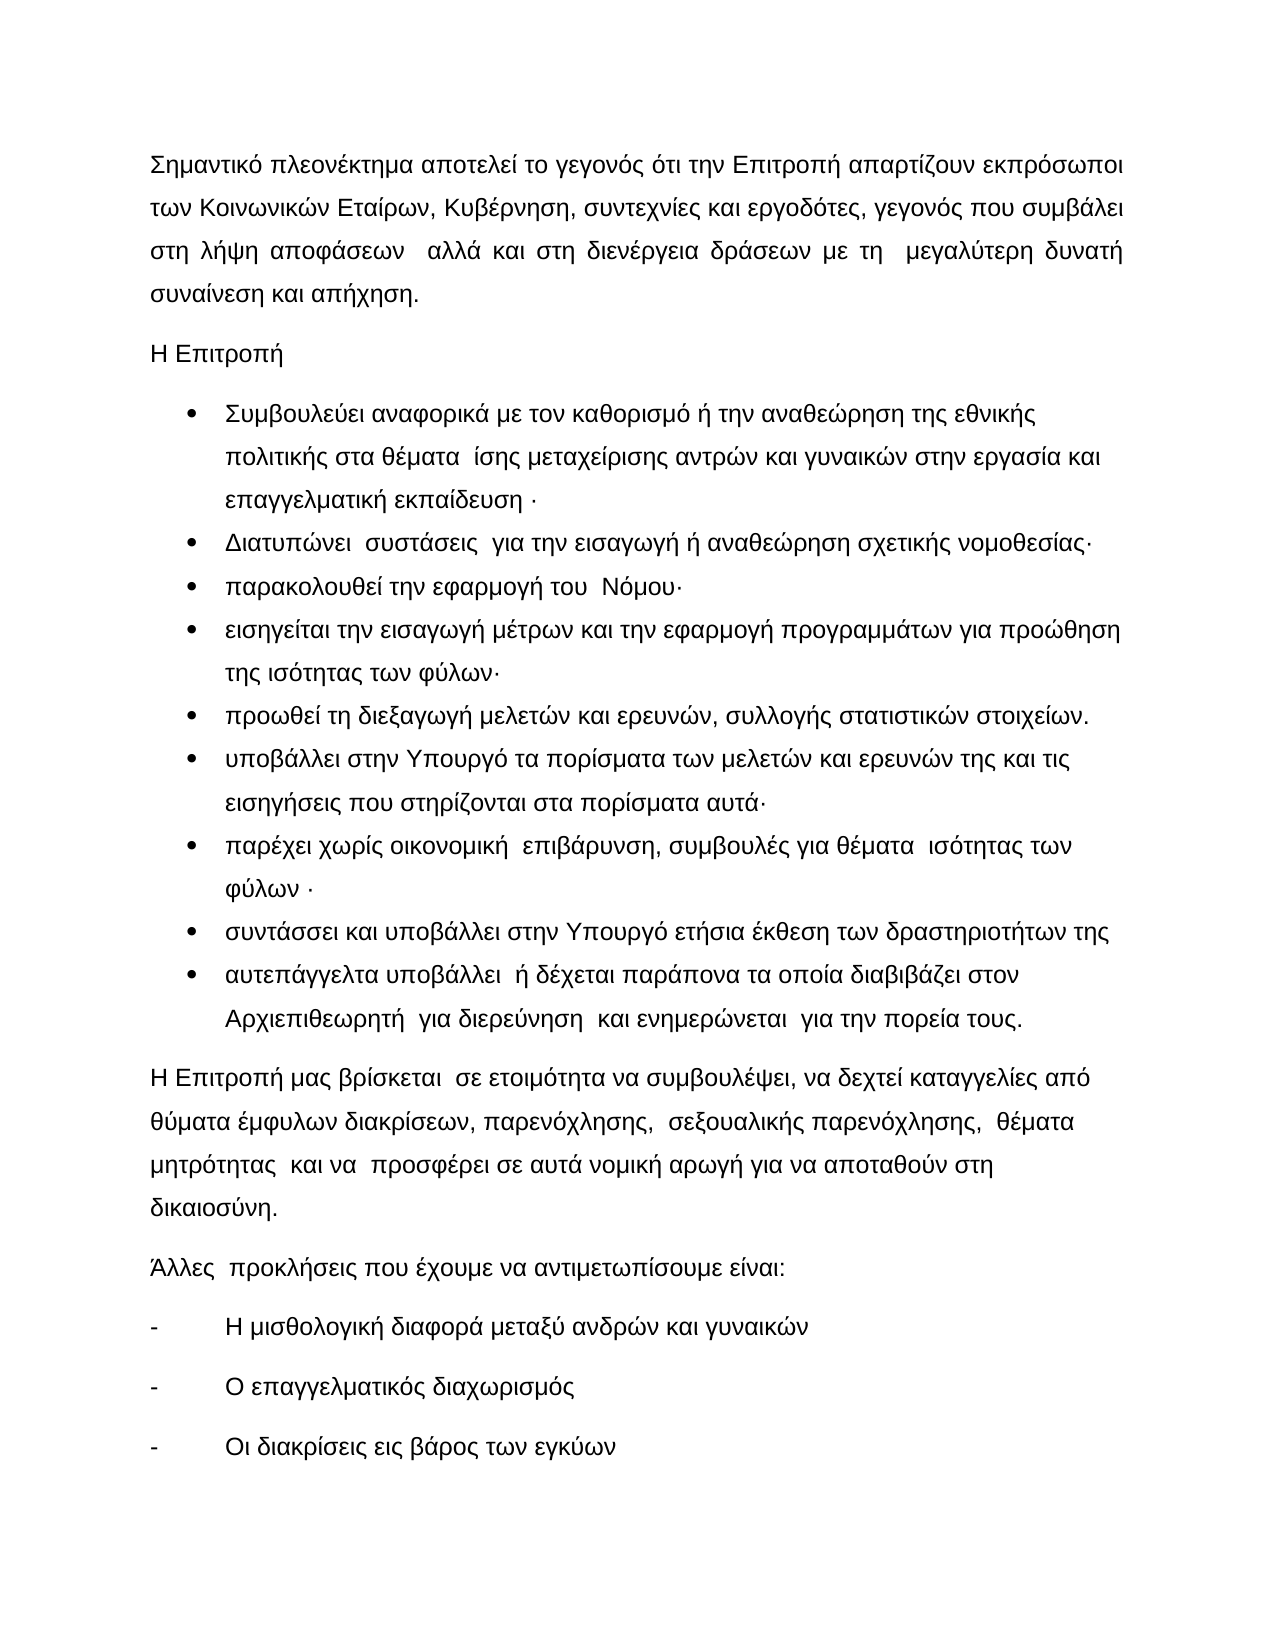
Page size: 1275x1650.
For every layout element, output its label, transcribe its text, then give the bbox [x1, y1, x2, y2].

list Διατυπώνει συστάσεις για την εισαγωγή ή αναθεώρηση σχετικής νομοθεσίας· [187, 528, 1125, 557]
list αυτεπάγγελτα υποβάλλει ή δέχεται παράπονα τα οποία διαβιβάζει στον Αρχιεπιθεωρητή για διερεύνηση και ενημερώνεται για την πορεία τους. [187, 960, 1125, 1032]
text - Οι διακρίσεις εις βάρος των εγκύων [150, 1432, 1125, 1461]
text Η Επιτροπή [150, 339, 1125, 368]
list εισηγείται την εισαγωγή μέτρων και την εφαρμογή προγραμμάτων για προώθηση της ισότητας των φύλων· [187, 615, 1125, 687]
list παρακολουθεί την εφαρμογή του Νόμου· [187, 572, 1125, 601]
list συντάσσει και υποβάλλει στην Υπουργό ετήσια έκθεση των δραστηριοτήτων της [187, 917, 1125, 946]
text - Ο επαγγελματικός διαχωρισμός [150, 1372, 1125, 1401]
text - Η μισθολογική διαφορά μεταξύ ανδρών και γυναικών [150, 1312, 1125, 1341]
text Σημαντικό πλεονέκτημα αποτελεί το γεγονός ότι την Επιτροπή απαρτίζουν εκπρόσωποι των Κοινωνικών Εταίρων, Κυβέρνηση, συντεχνίες και εργοδότες, γεγονός που συμβάλει στη λήψη αποφάσεων αλλά και στη διενέργεια δράσεων με τη μεγαλύτερη δυνατή συναίνεση και απήχηση. [150, 150, 1125, 308]
list προωθεί τη διεξαγωγή μελετών και ερευνών, συλλογής στατιστικών στοιχείων. [187, 701, 1125, 730]
text Η Επιτροπή μας βρίσκεται σε ετοιμότητα να συμβουλέψει, να δεχτεί καταγγελίες από θύματα έμφυλων διακρίσεων, παρενόχλησης, σεξουαλικής παρενόχλησης, θέματα μητρότητας και να προσφέρει σε αυτά νομική αρωγή για να αποταθούν στη δικαιοσύνη. [150, 1063, 1125, 1222]
list υποβάλλει στην Υπουργό τα πορίσματα των μελετών και ερευνών της και τις εισηγήσεις που στηρίζονται στα πορίσματα αυτά· [187, 744, 1125, 816]
text Άλλες προκλήσεις που έχουμε να αντιμετωπίσουμε είναι: [150, 1253, 1125, 1281]
list παρέχει χωρίς οικονομική επιβάρυνση, συμβουλές για θέματα ισότητας των φύλων · [187, 831, 1125, 903]
list Συμβουλεύει αναφορικά με τον καθορισμό ή την αναθεώρηση της εθνικής πολιτικής στα θέματα ίσης μεταχείρισης αντρών και γυναικών στην εργασία και επαγγελματική εκπαίδευση · [187, 399, 1125, 514]
